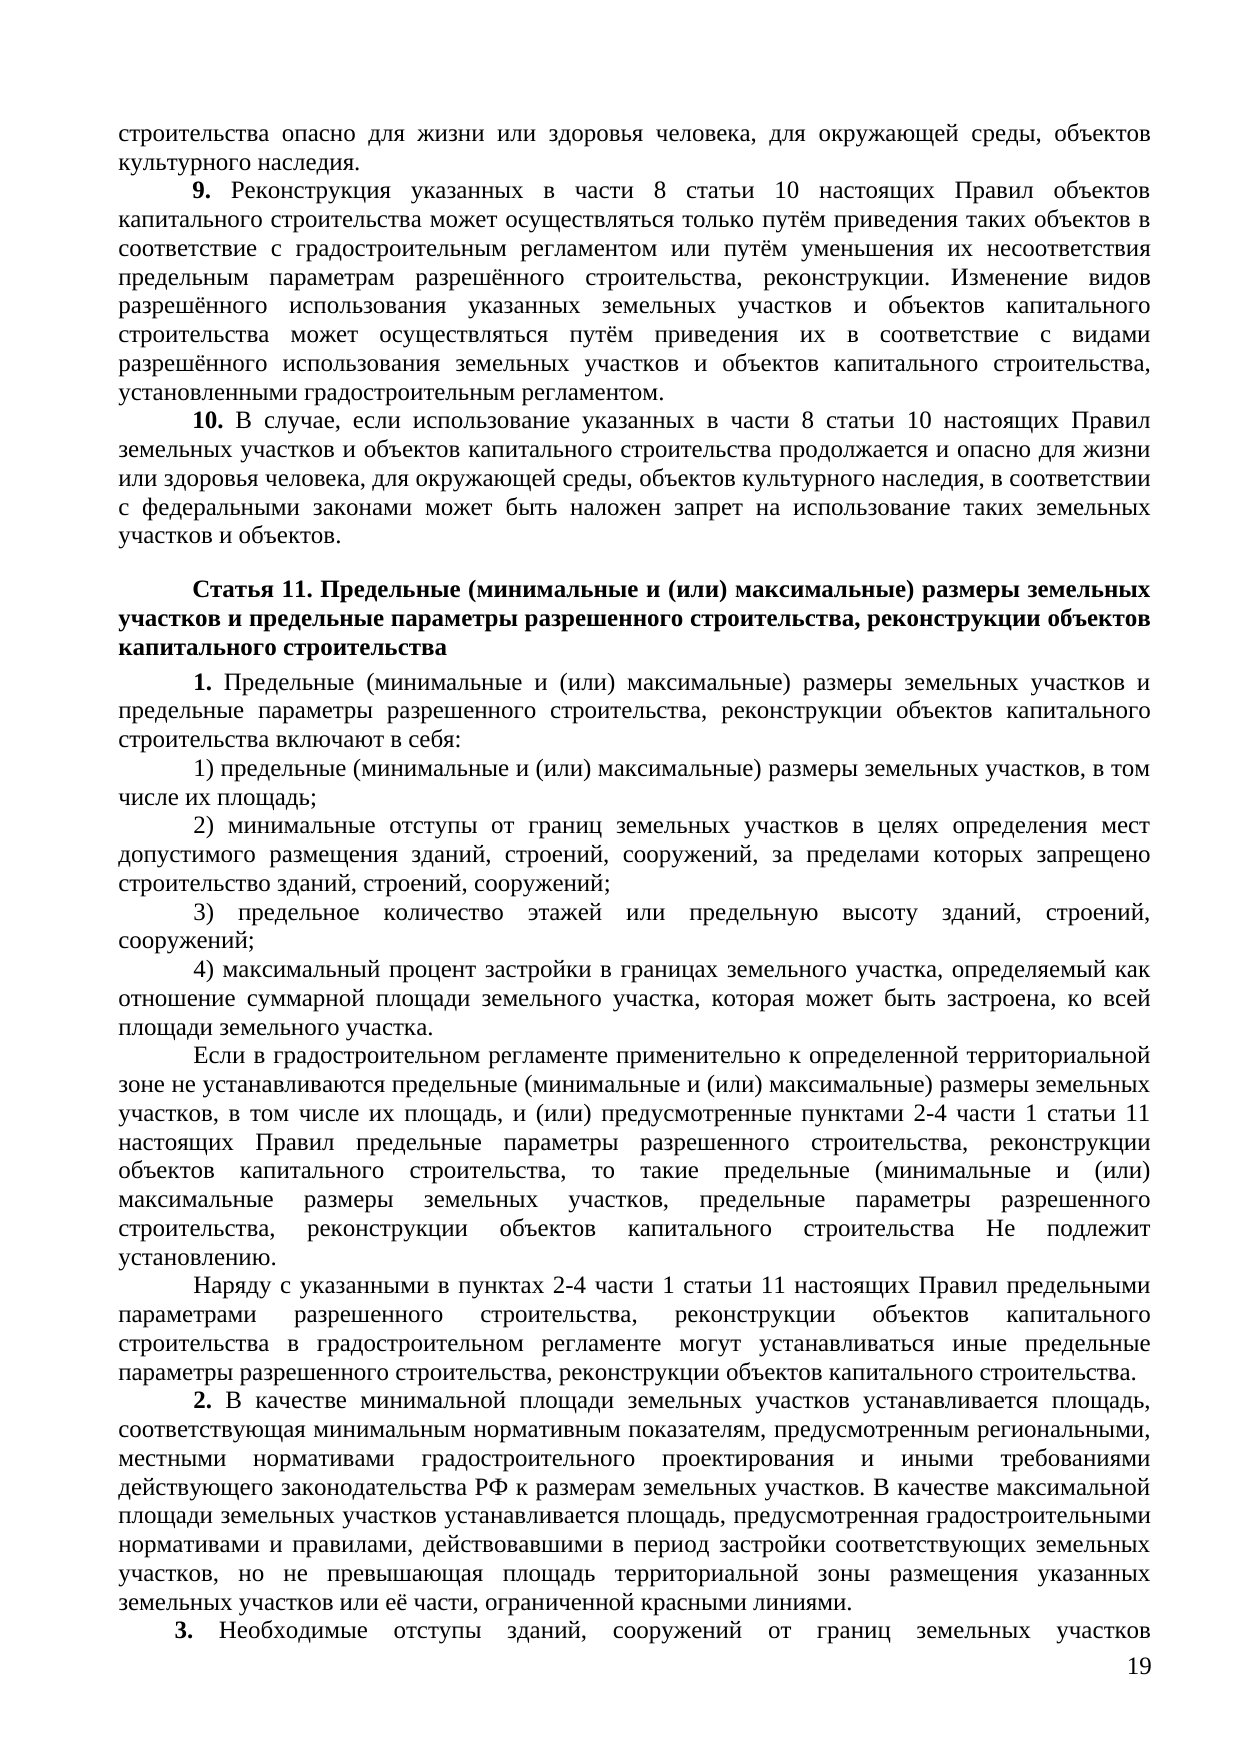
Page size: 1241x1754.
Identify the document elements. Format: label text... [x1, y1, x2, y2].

text 10. В случае, если использование указанных в части 8 статьи 10 настоящих Правил земельных участков и объектов капитального строительства продолжается и опасно для жизни или здоровья человека, для окружающей среды, объектов культурного наследия, в соответствии с федеральными законами может быть наложен запрет на использование таких земельных участков и объектов. [118, 406, 1152, 549]
subtitle Статья 11. Предельные (минимальные и (или) максимальные) размеры земельных участков и предельные параметры разрешенного строительства, реконструкции объектов капитального строительства [118, 574, 1152, 661]
text 2. В качестве минимальной площади земельных участков устанавливается площадь, соответствующая минимальным нормативным показателям, предусмотренным региональными, местными нормативами градостроительного проектирования и иными требованиями действующего законодательства РФ к размерам земельных участков. В качестве максимальной площади земельных участков устанавливается площадь, предусмотренная градостроительными нормативами и правилами, действовавшими в период застройки соответствующих земельных участков, но не превышающая площадь территориальной зоны размещения указанных земельных участков или её части, ограниченной красными линиями. [118, 1386, 1152, 1616]
text 1) предельные (минимальные и (или) максимальные) размеры земельных участков, в том числе их площадь; [118, 753, 1152, 811]
text Наряду с указанными в пунктах 2-4 части 1 статьи 11 настоящих Правил предельными параметрами разрешенного строительства, реконструкции объектов капитального строительства в градостроительном регламенте могут устанавливаться иные предельные параметры разрешенного строительства, реконструкции объектов капитального строительства. [118, 1271, 1152, 1386]
text 9. Реконструкция указанных в части 8 статьи 10 настоящих Правил объектов капитального строительства может осуществляться только путём приведения таких объектов в соответствие с градостроительным регламентом или путём уменьшения их несоответствия предельным параметрам разрешённого строительства, реконструкции. Изменение видов разрешённого использования указанных земельных участков и объектов капитального строительства может осуществляться путём приведения их в соответствие с видами разрешённого использования земельных участков и объектов капитального строительства, установленными градостроительным регламентом. [118, 176, 1152, 406]
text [118, 118, 1152, 176]
text 4) максимальный процент застройки в границах земельного участка, определяемый как отношение суммарной площади земельного участка, которая может быть застроена, ко всей площади земельного участка. [118, 954, 1152, 1041]
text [118, 1616, 1152, 1644]
text 1. Предельные (минимальные и (или) максимальные) размеры земельных участков и предельные параметры разрешенного строительства, реконструкции объектов капитального строительства включают в себя: [118, 667, 1152, 753]
text Если в градостроительном регламенте применительно к определенной территориальной зоне не устанавливаются предельные (минимальные и (или) максимальные) размеры земельных участков, в том числе их площадь, и (или) предусмотренные пунктами 2-4 части 1 статьи 11 настоящих Правил предельные параметры разрешенного строительства, реконструкции объектов капитального строительства, то такие предельные (минимальные и (или) максимальные размеры земельных участков, предельные параметры разрешенного строительства, реконструкции объектов капитального строительства Не подлежит установлению. [118, 1041, 1152, 1271]
text 2) минимальные отступы от границ земельных участков в целях определения мест допустимого размещения зданий, строений, сооружений, за пределами которых запрещено строительство зданий, строений, сооружений; [118, 811, 1152, 897]
text 3) предельное количество этажей или предельную высоту зданий, строений, сооружений; [118, 897, 1152, 954]
